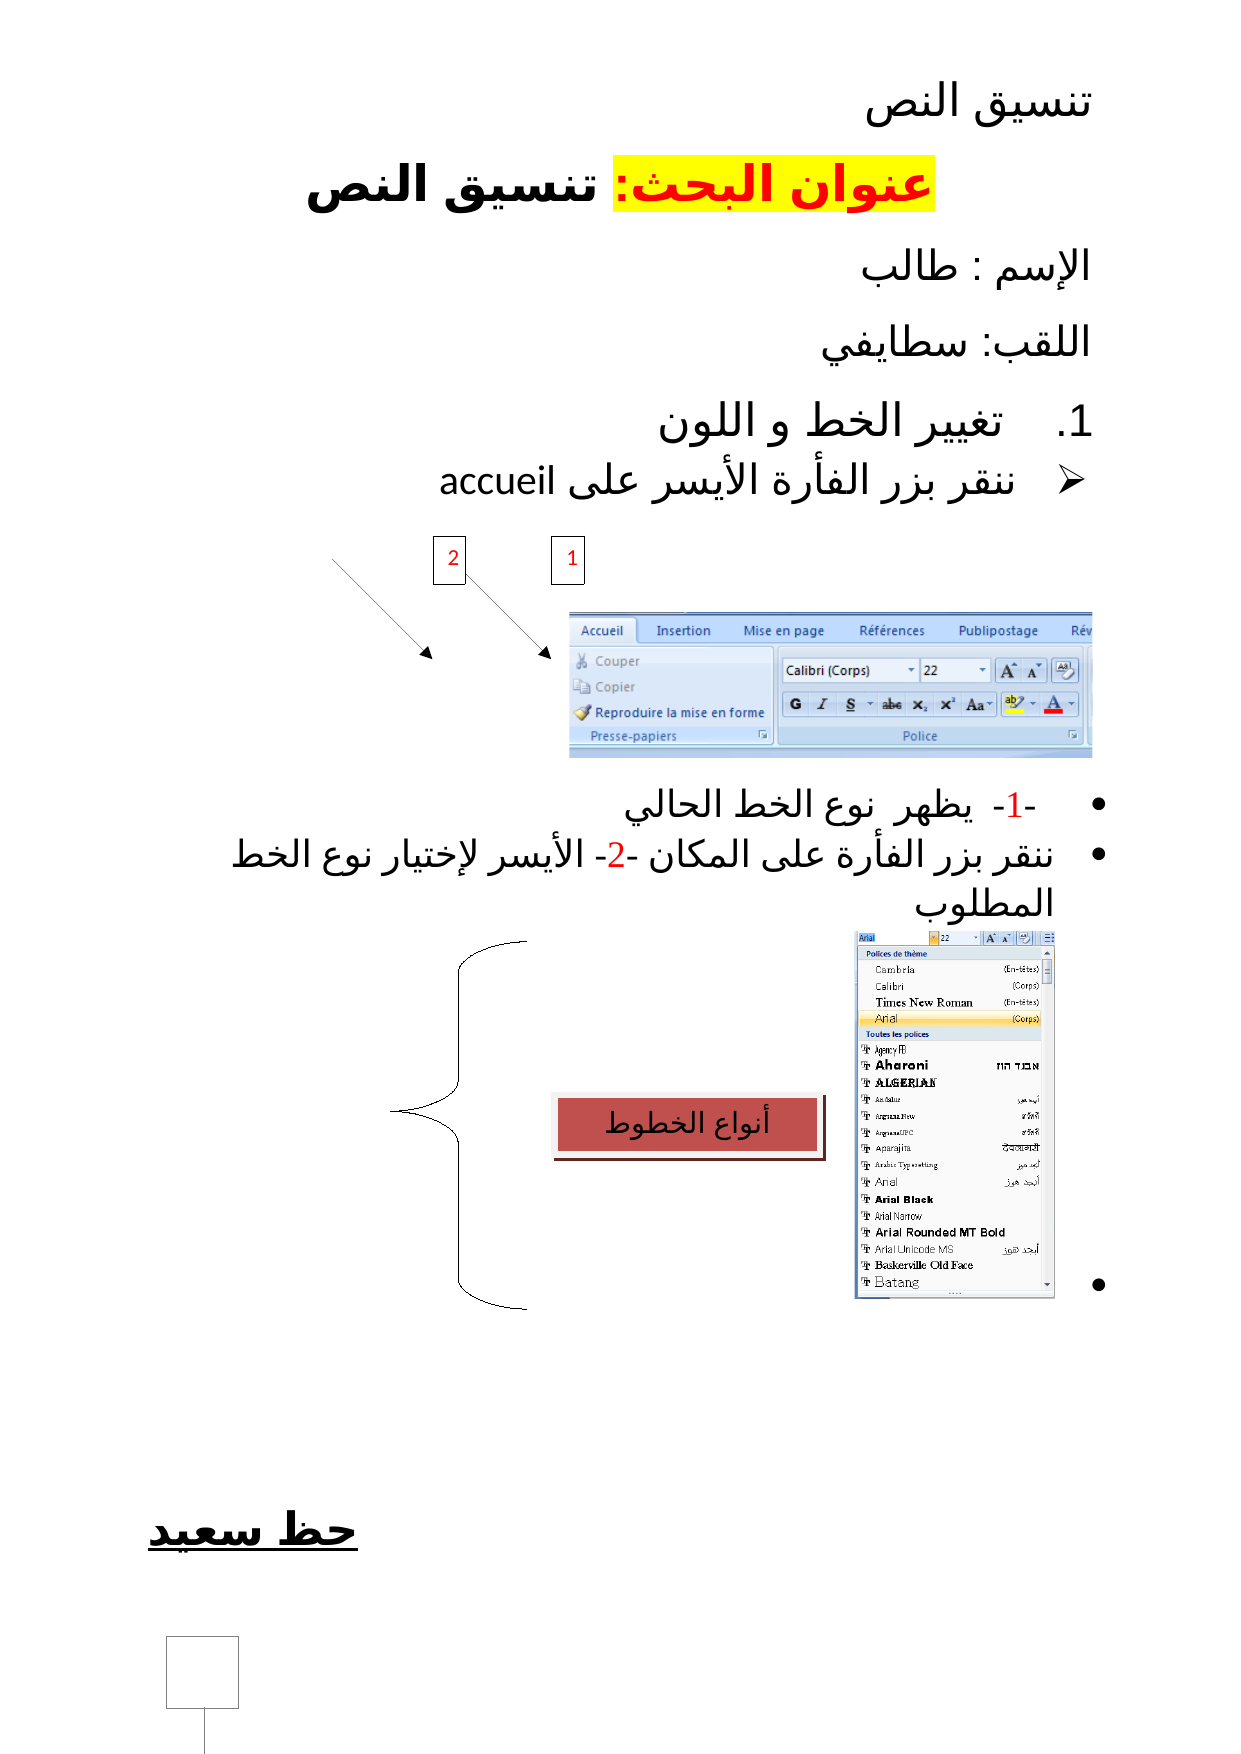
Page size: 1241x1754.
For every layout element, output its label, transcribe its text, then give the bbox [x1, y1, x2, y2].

list -1- يظهر نوع الخط الحالي [148, 783, 1093, 826]
list ننقر بزر الفأرة على المكان -2- الأيسر لإختيار نوع الخط المطلوب [148, 832, 1093, 925]
list ننقر بزر الفأرة الأيسر على accueil [148, 454, 1055, 504]
list تغيير الخط و اللون [148, 393, 1055, 446]
text الإسم : طالب [148, 241, 1093, 289]
text اللقب: سطايفي [148, 317, 1093, 365]
picture [854, 931, 1055, 1299]
text عنوان البحث: تنسيق النص [148, 154, 1093, 212]
text حظ سعيد [148, 1503, 1093, 1555]
picture [569, 612, 1093, 758]
